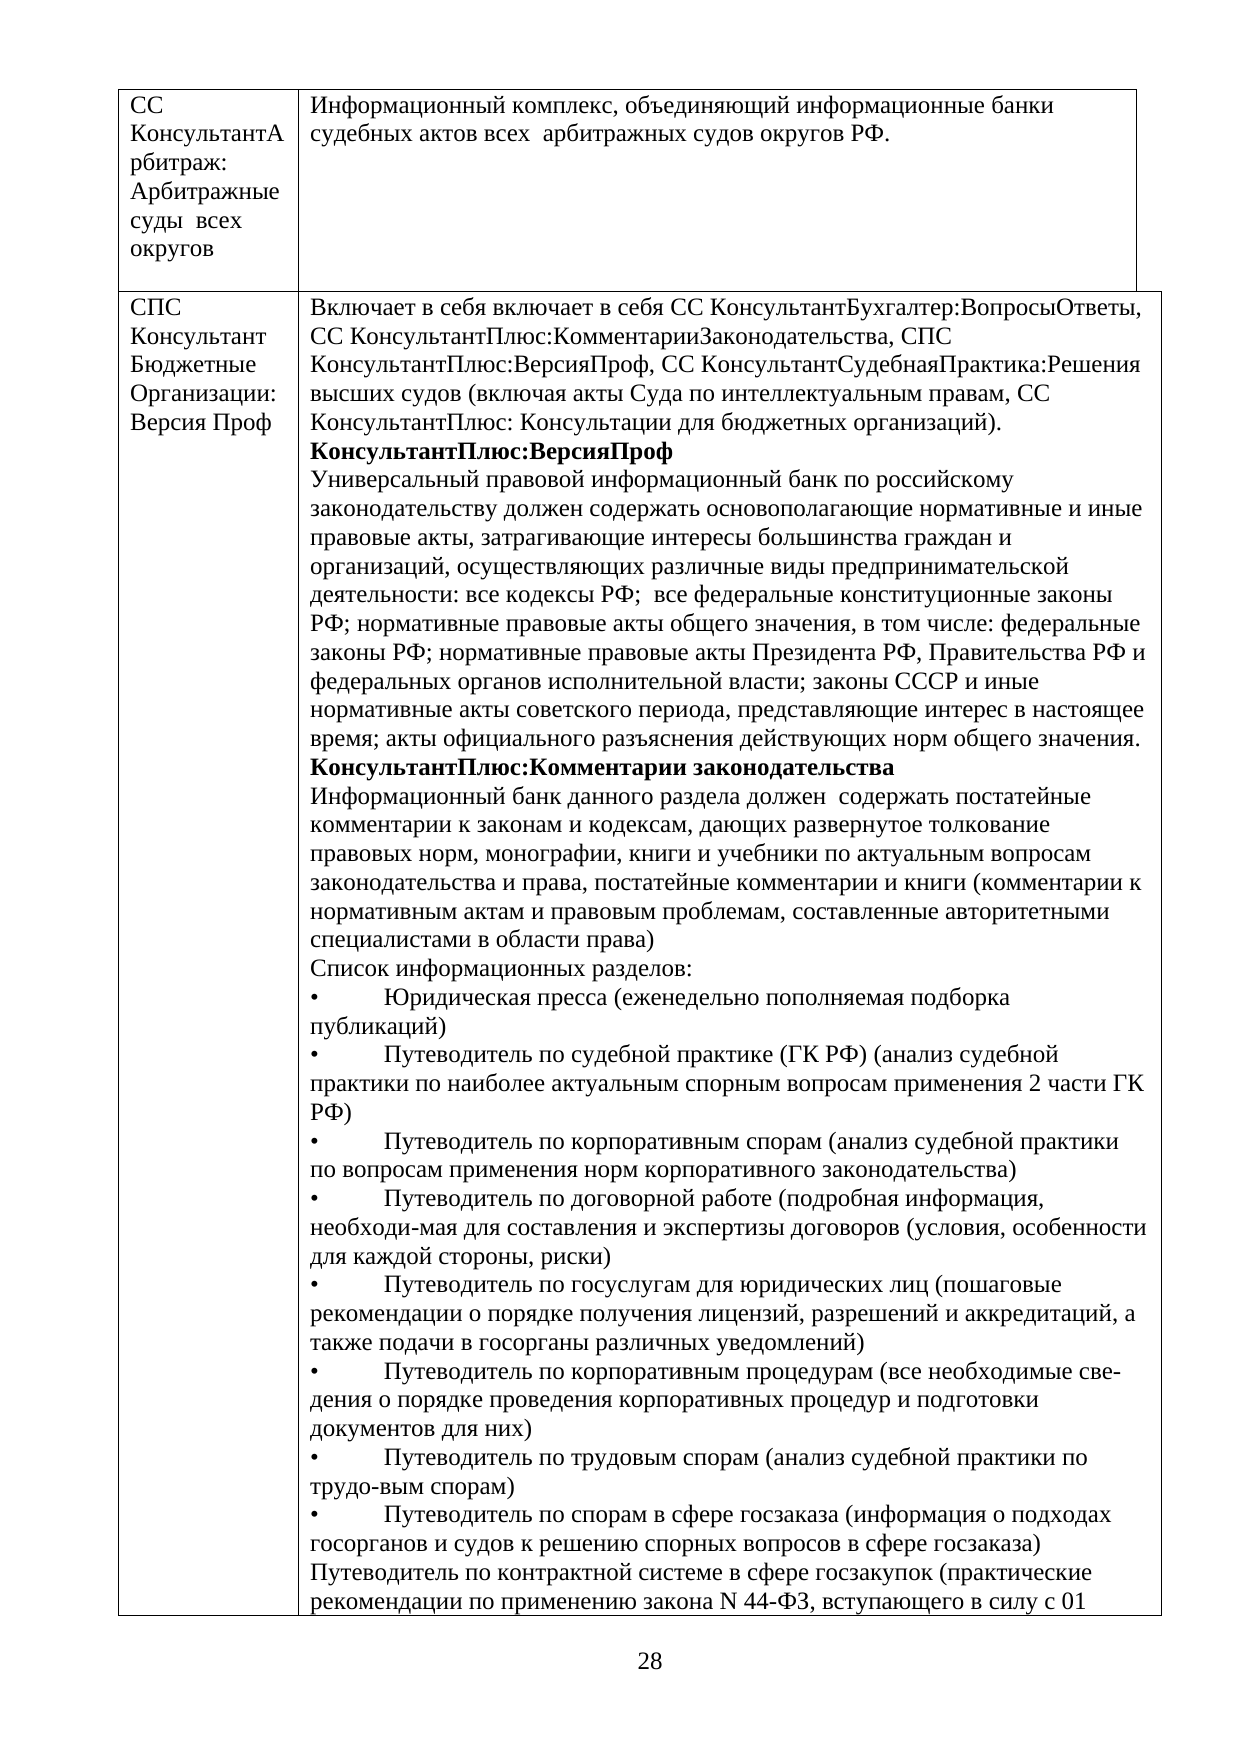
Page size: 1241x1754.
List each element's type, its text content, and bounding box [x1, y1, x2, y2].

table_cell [299, 292, 1161, 1614]
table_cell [119, 292, 298, 1614]
table_cell Информационный комплекс, объединяющий информационные банки судебных актов всех арбитражных судов округов РФ. [299, 90, 1136, 291]
table_cell СС КонсультантАрбитраж: Арбитражные суды всех округов [119, 90, 298, 291]
